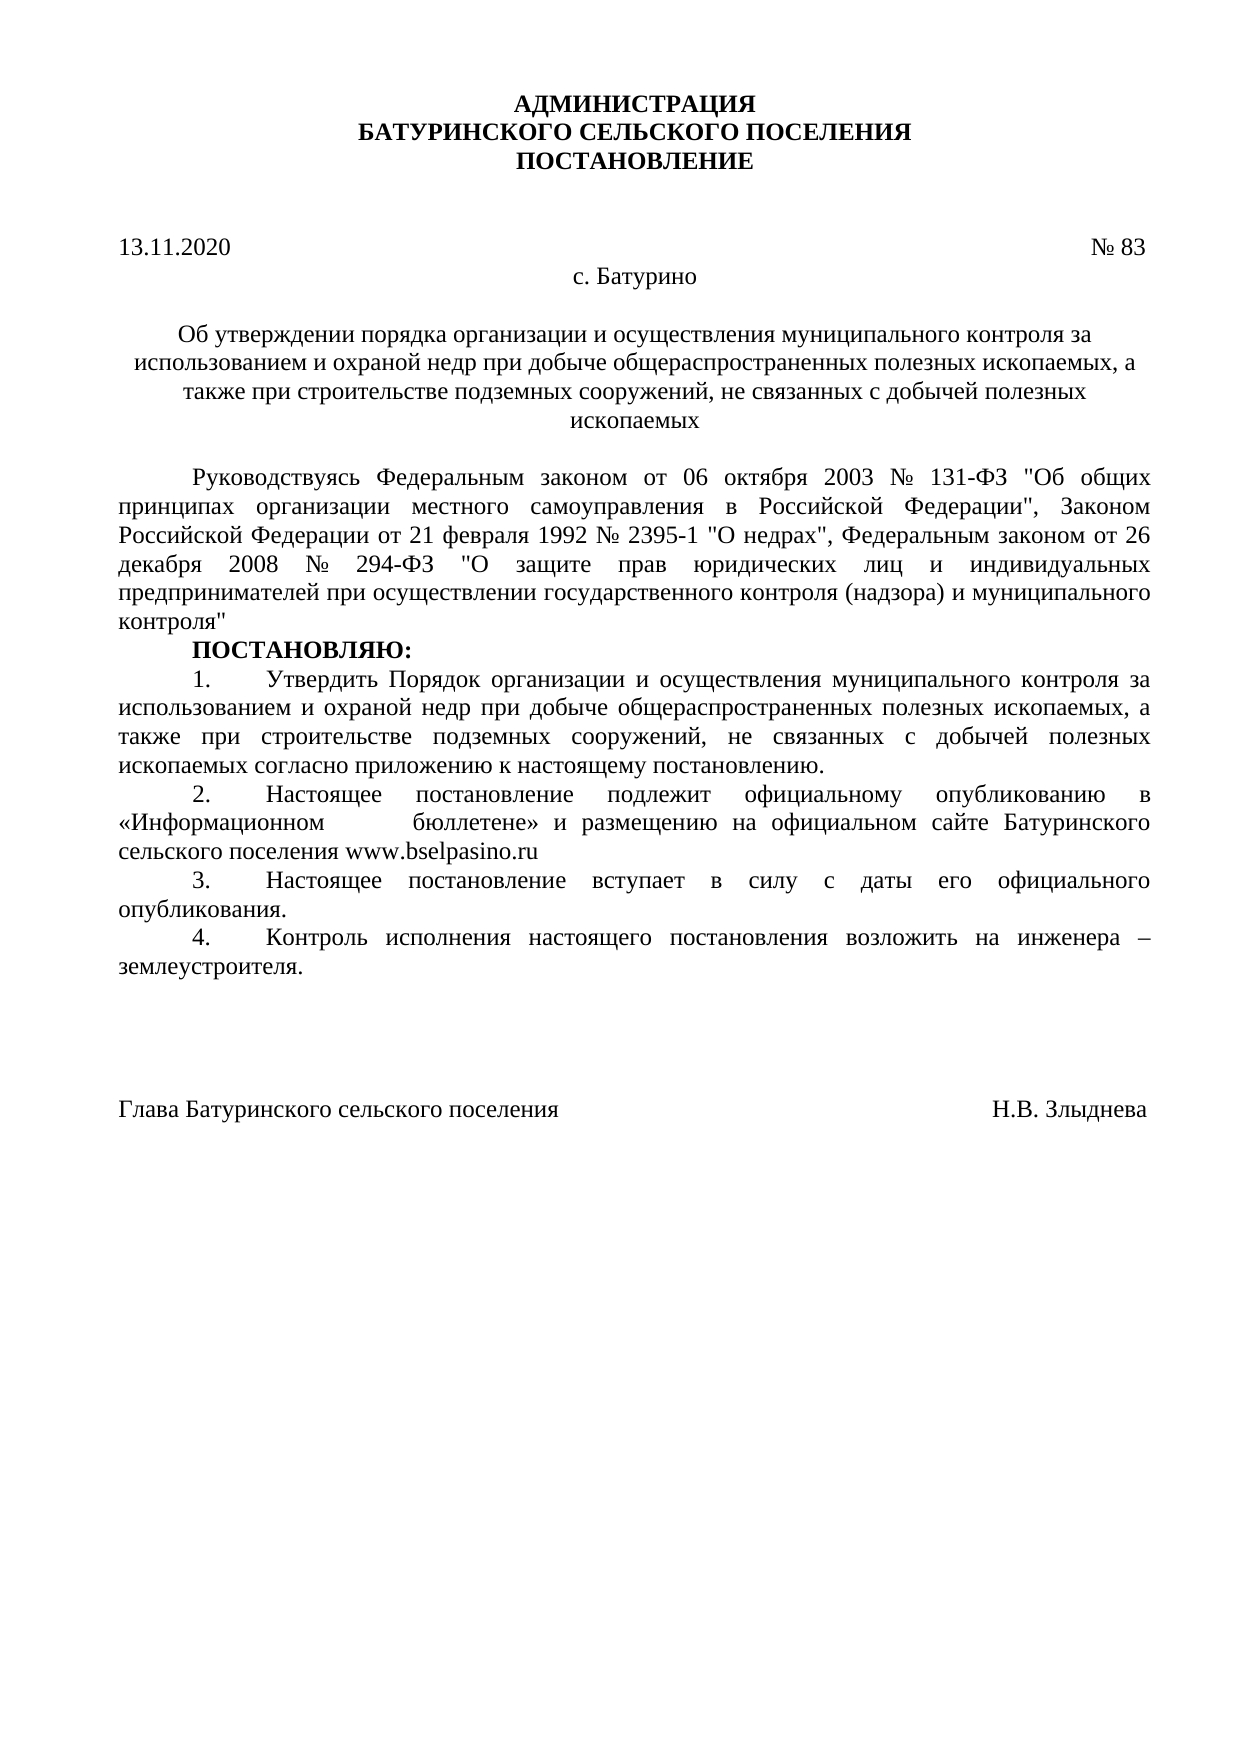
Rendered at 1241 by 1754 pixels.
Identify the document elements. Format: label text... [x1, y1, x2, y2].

text 3. Настоящее постановление вступает в силу с даты его официального опубликования. [118, 865, 1152, 922]
list Утвердить Порядок организации и осуществления муниципального контроля за использованием и охраной недр при добыче общераспространенных полезных ископаемых, а также при строительстве подземных сооружений, не связанных с добычей полезных ископаемых согласно приложению к настоящему постановлению. [118, 664, 1152, 779]
text 4. Контроль исполнения настоящего постановления возложить на инженера – землеустроителя. [118, 922, 1152, 980]
text 2. Настоящее постановление подлежит официальному опубликованию в «Информационном бюллетене» и размещению на официальном сайте Батуринского сельского поселения www.bselpasino.ru [118, 779, 1152, 865]
text Глава Батуринского сельского поселения Н.В. Злыднева [118, 1094, 1152, 1123]
text Об утверждении порядка организации и осуществления муниципального контроля за использованием и охраной недр при добыче общераспространенных полезных ископаемых, а также при строительстве подземных сооружений, не связанных с добычей полезных ископаемых [118, 319, 1152, 434]
text ПОСТАНОВЛЕНИЕ [118, 146, 1152, 175]
text БАТУРИНСКОГО СЕЛЬСКОГО ПОСЕЛЕНИЯ [118, 117, 1152, 146]
text Руководствуясь Федеральным законом от 06 октября 2003 № 131-ФЗ "Об общих принципах организации местного самоуправления в Российской Федерации", Законом Российской Федерации от 21 февраля 1992 № 2395-1 "О недрах", Федеральным законом от 26 декабря 2008 № 294-ФЗ "О защите прав юридических лиц и индивидуальных предпринимателей при осуществлении государственного контроля (надзора) и муниципального контроля" [118, 462, 1152, 635]
text ПОСТАНОВЛЯЮ: [118, 635, 1152, 664]
text АДМИНИСТРАЦИЯ [118, 89, 1152, 117]
text с. Батурино [118, 261, 1152, 290]
text 13.11.2020 № 83 [118, 232, 1152, 261]
